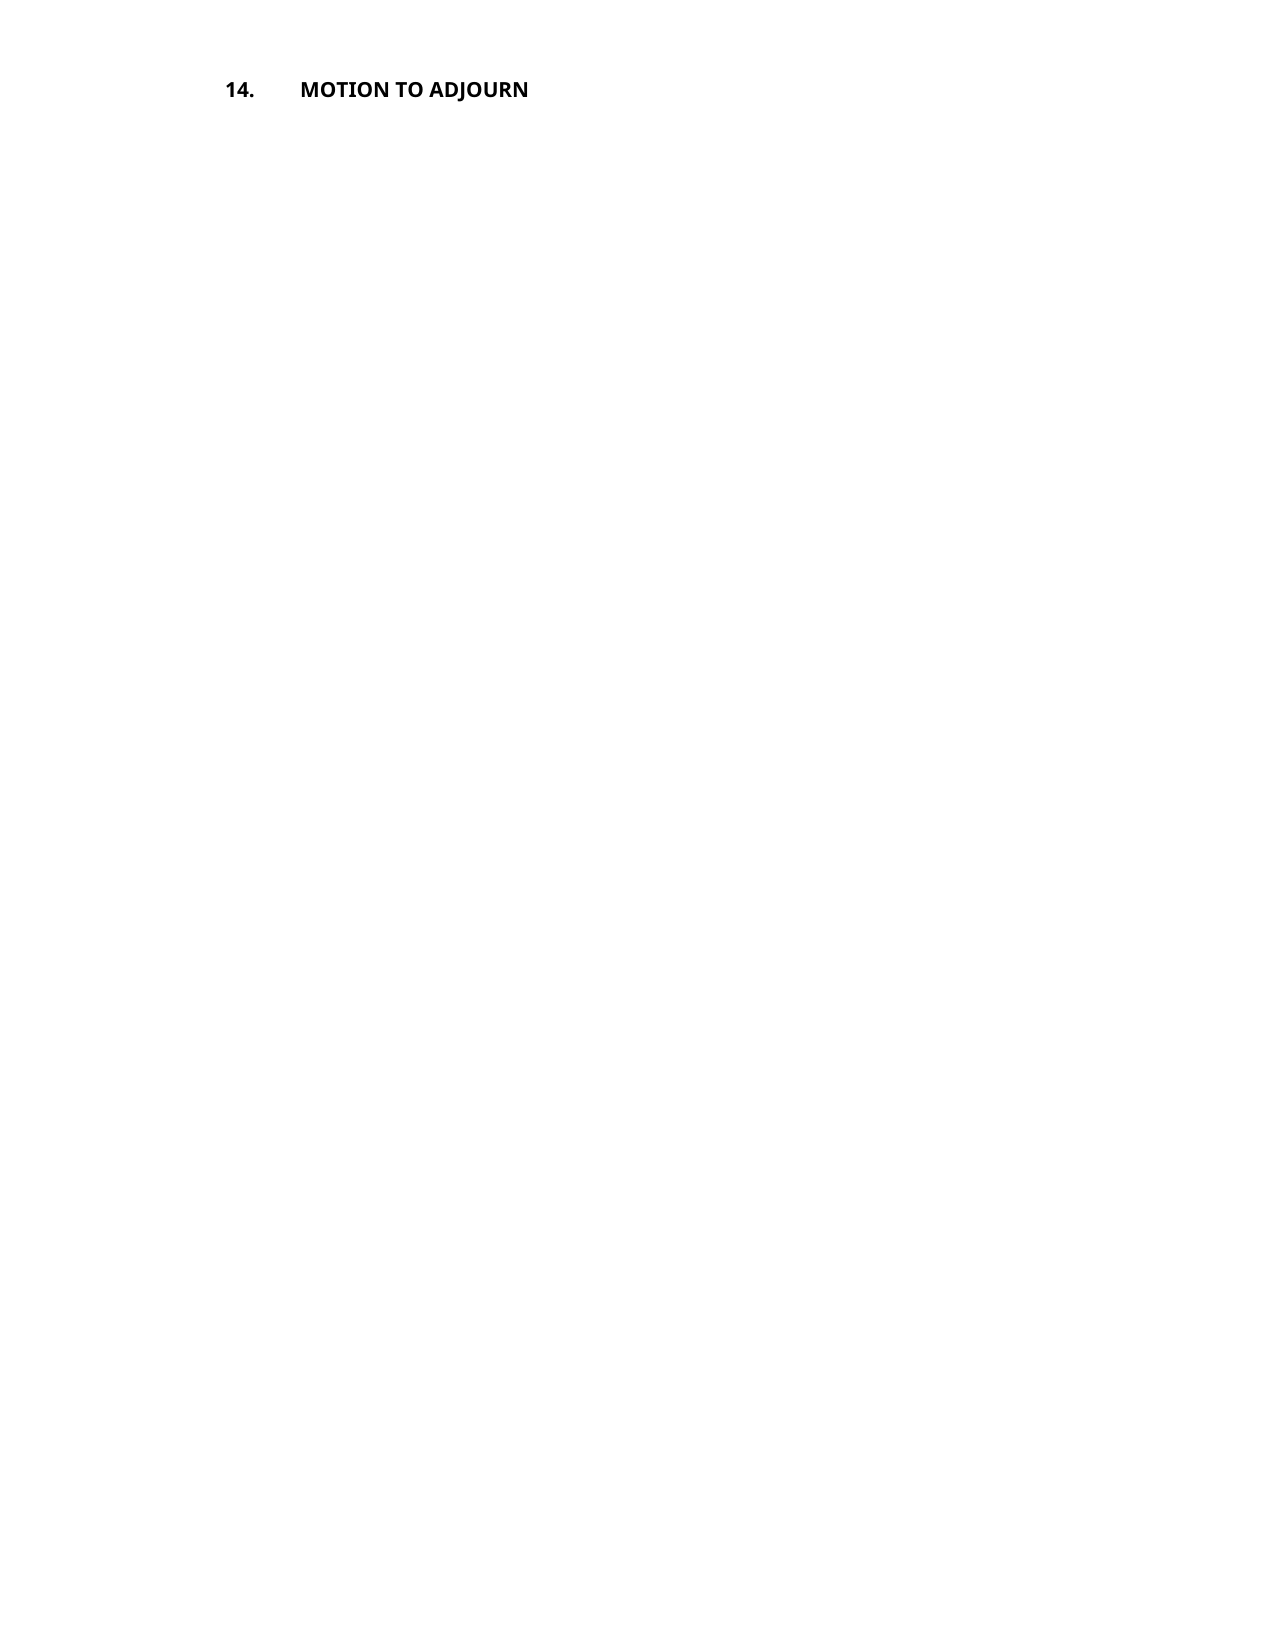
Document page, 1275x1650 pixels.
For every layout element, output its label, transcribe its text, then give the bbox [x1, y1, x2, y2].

list MOTION TO ADJOURN [225, 75, 1125, 103]
